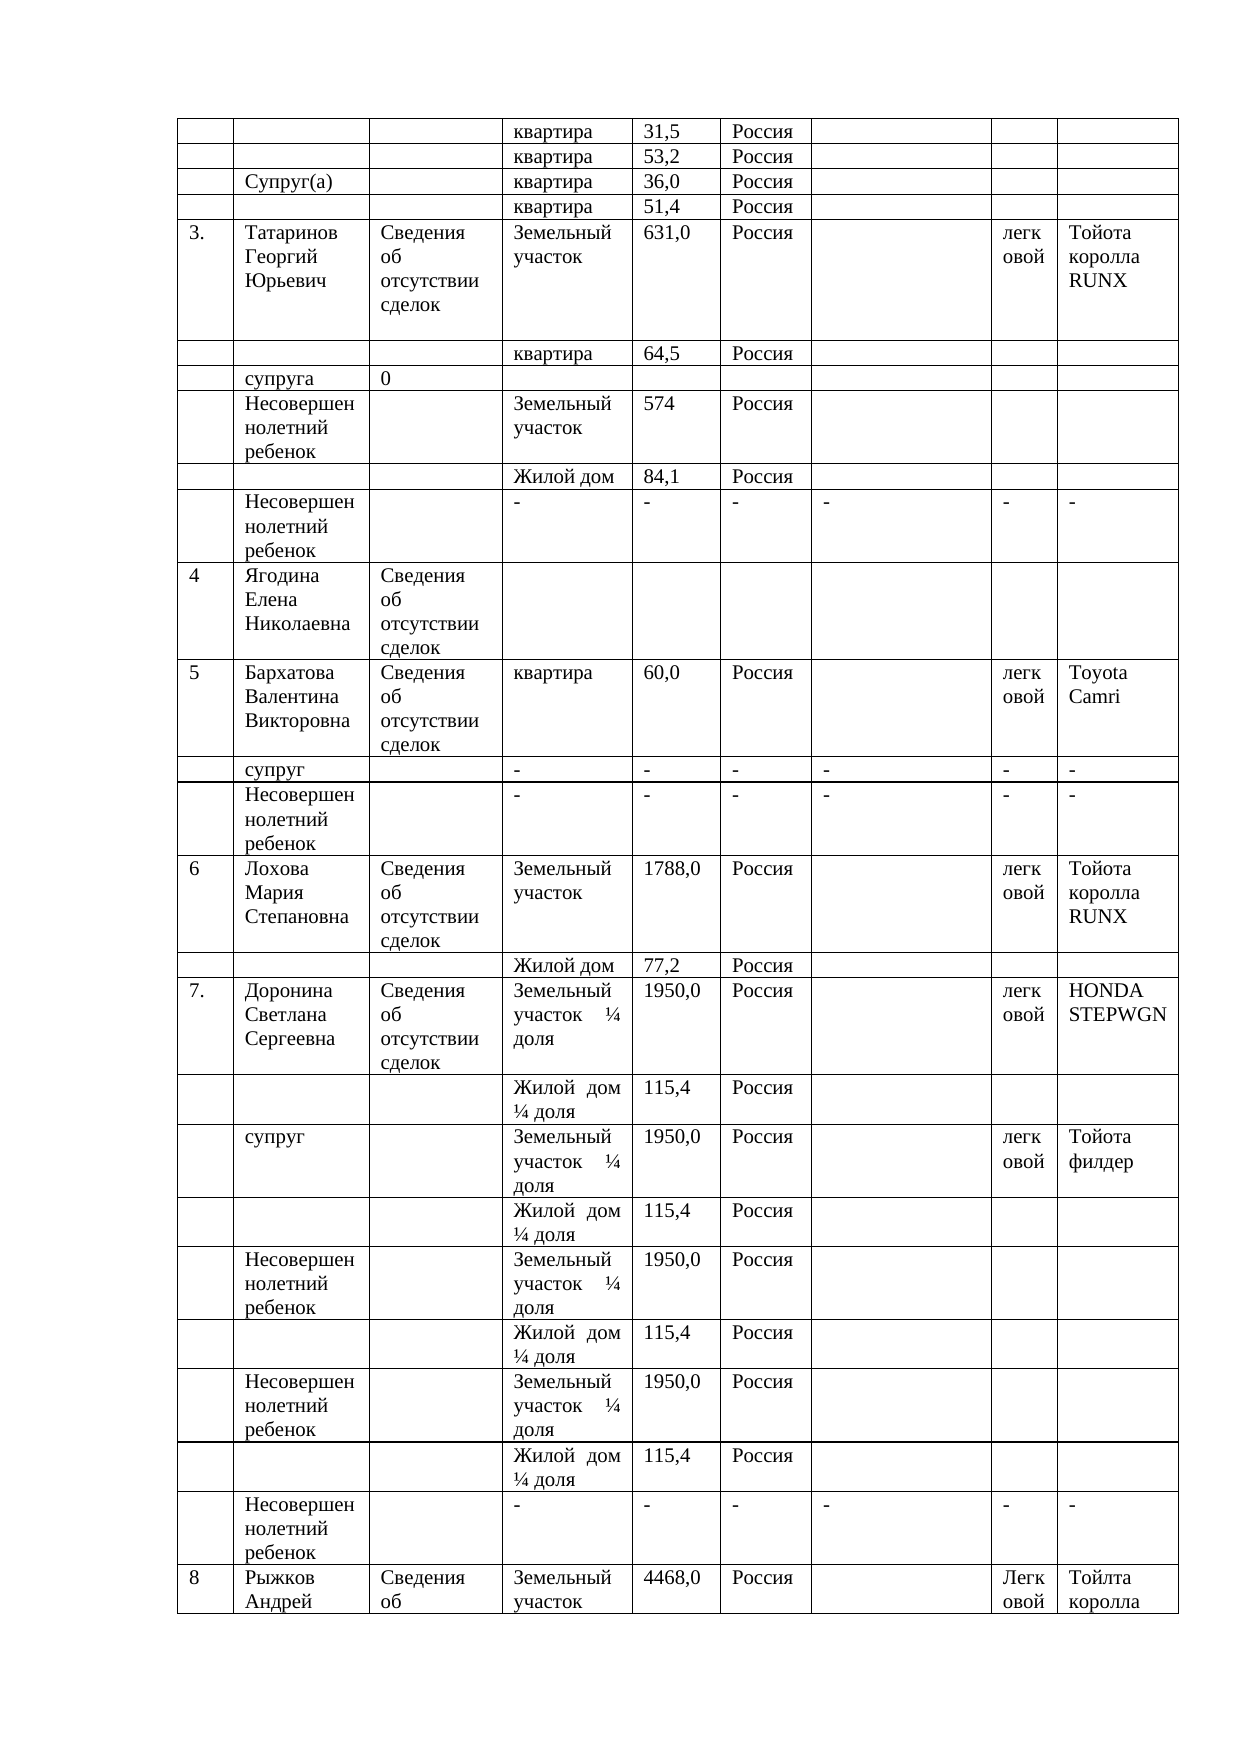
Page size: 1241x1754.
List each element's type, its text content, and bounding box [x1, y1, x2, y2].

table_cell [1058, 341, 1178, 365]
table_cell Сведения об отсутствии сделок [370, 856, 502, 952]
table_cell [812, 464, 991, 488]
table_cell - [633, 490, 720, 562]
table_cell [178, 1443, 233, 1491]
table_cell [812, 1320, 991, 1368]
table_cell квартира [503, 341, 632, 365]
table_cell 84,1 [633, 464, 720, 488]
table_cell - [503, 490, 632, 562]
table_cell [178, 783, 233, 854]
table_cell [370, 1443, 502, 1491]
table_cell [370, 1320, 502, 1368]
table_cell Бархатова Валентина Викторовна [234, 660, 369, 756]
table_cell 4 [178, 563, 233, 659]
table_cell Сведения об отсутствии сделок [370, 220, 502, 340]
table_cell [1058, 366, 1178, 390]
table_cell [812, 119, 991, 143]
table_cell [234, 464, 369, 488]
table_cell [370, 1565, 502, 1613]
table_cell Супруг(а) [234, 169, 369, 193]
table_cell супруг [234, 1125, 369, 1197]
table_cell Сведения об отсутствии сделок [370, 660, 502, 756]
table_cell [178, 1125, 233, 1197]
table_cell [370, 953, 502, 977]
table_cell [992, 1247, 1057, 1319]
table_cell Россия [721, 1369, 811, 1441]
table_cell супруга [234, 366, 369, 390]
table_cell 1950,0 [633, 1369, 720, 1441]
table_cell [721, 366, 811, 390]
table_cell Россия [721, 1565, 811, 1613]
table_cell [178, 119, 233, 143]
table_cell [370, 1369, 502, 1441]
table_cell [992, 1075, 1057, 1123]
table_cell [1058, 1198, 1178, 1246]
table_cell Жилой дом ¼ доля [503, 1320, 632, 1368]
table_cell [234, 1320, 369, 1368]
table_cell 0 [370, 366, 502, 390]
table_cell Россия [721, 1247, 811, 1319]
table_cell Россия [721, 1198, 811, 1246]
table_cell Россия [721, 953, 811, 977]
table_cell Жилой дом ¼ доля [503, 1443, 632, 1491]
table_cell Россия [721, 1075, 811, 1123]
table_cell [992, 563, 1057, 659]
table_cell - [1058, 1492, 1178, 1564]
table_cell [992, 464, 1057, 488]
table_cell [992, 195, 1057, 218]
table_cell [812, 1565, 991, 1613]
table_cell [992, 1320, 1057, 1368]
table_cell [1058, 563, 1178, 659]
table_cell Жилой дом [503, 464, 632, 488]
table_cell 64,5 [633, 341, 720, 365]
table_cell [178, 195, 233, 218]
table_cell [234, 144, 369, 168]
table_cell 8 [178, 1565, 233, 1613]
table_cell Земельный участок [503, 391, 632, 463]
table_cell Несовершеннолетний ребенок [234, 1247, 369, 1319]
table_cell [812, 978, 991, 1074]
table_cell 31,5 [633, 119, 720, 143]
table_cell - [1058, 757, 1178, 781]
table_cell легковой [992, 978, 1057, 1074]
table_cell 77,2 [633, 953, 720, 977]
table_cell [178, 1198, 233, 1246]
table_cell Земельный участок [503, 856, 632, 952]
table_cell [812, 144, 991, 168]
table_cell 5 [178, 660, 233, 756]
table_cell [1058, 119, 1178, 143]
table_cell Россия [721, 660, 811, 756]
table_cell Тойота королла RUNX [1058, 856, 1178, 952]
table_cell Доронина Светлана Сергеевна [234, 978, 369, 1074]
table_cell [992, 953, 1057, 977]
table_cell [503, 563, 632, 659]
table_cell [992, 341, 1057, 365]
table_cell Россия [721, 391, 811, 463]
table_cell [1058, 1369, 1178, 1441]
table_cell Россия [721, 144, 811, 168]
table_cell [633, 563, 720, 659]
table_cell [1058, 464, 1178, 488]
table_cell Россия [721, 195, 811, 218]
table_cell Россия [721, 1320, 811, 1368]
table_cell [370, 391, 502, 463]
table_cell - [812, 1492, 991, 1564]
table_cell квартира [503, 169, 632, 193]
table_cell Легковой авто [992, 1565, 1057, 1613]
table_cell 574 [633, 391, 720, 463]
table_cell [1058, 144, 1178, 168]
table_cell квартира [503, 119, 632, 143]
table_cell [178, 144, 233, 168]
table_cell 115,4 [633, 1443, 720, 1491]
table_cell 51,4 [633, 195, 720, 218]
table_cell 115,4 [633, 1320, 720, 1368]
table_cell 115,4 [633, 1075, 720, 1123]
table_cell [1058, 1443, 1178, 1491]
table_cell [992, 119, 1057, 143]
table_cell [992, 391, 1057, 463]
table_cell Россия [721, 119, 811, 143]
table_cell - [992, 757, 1057, 781]
table_cell [370, 169, 502, 193]
table_cell Россия [721, 1443, 811, 1491]
table_cell Жилой дом ¼ доля [503, 1198, 632, 1246]
table_cell [992, 169, 1057, 193]
table_cell Несовершеннолетний ребенок [234, 391, 369, 463]
table_cell - [633, 757, 720, 781]
table_cell [370, 119, 502, 143]
table_cell [1058, 391, 1178, 463]
table_cell Россия [721, 856, 811, 952]
table_cell Россия [721, 341, 811, 365]
table_cell [812, 856, 991, 952]
table_cell 7. [178, 978, 233, 1074]
table_cell - [812, 757, 991, 781]
table_cell Несовершеннолетний ребенок [234, 783, 369, 854]
table_cell Toyota Camri [1058, 660, 1178, 756]
table_cell - [1058, 783, 1178, 854]
table_cell Несовершеннолетний ребенок [234, 1492, 369, 1564]
table_cell [178, 1247, 233, 1319]
table_cell [370, 464, 502, 488]
table_cell [370, 490, 502, 562]
table_cell [234, 119, 369, 143]
table_cell [1058, 1075, 1178, 1123]
table_cell Татаринов Георгий Юрьевич [234, 220, 369, 340]
table_cell [370, 144, 502, 168]
table_cell 115,4 [633, 1198, 720, 1246]
table_cell [178, 953, 233, 977]
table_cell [1058, 1565, 1178, 1613]
table_cell Земельный участок ¼ доля [503, 1369, 632, 1441]
table_cell [812, 1443, 991, 1491]
table_cell [178, 464, 233, 488]
table_cell легковой [992, 856, 1057, 952]
table_cell [812, 1125, 991, 1197]
table_cell [1058, 953, 1178, 977]
table_cell [633, 366, 720, 390]
table_cell Жилой дом ¼ доля [503, 1075, 632, 1123]
table_cell [370, 1492, 502, 1564]
table_cell [178, 391, 233, 463]
table_cell [370, 1247, 502, 1319]
table_cell Несовершеннолетний ребенок [234, 1369, 369, 1441]
table_cell [812, 563, 991, 659]
table_cell Тойота филдер [1058, 1125, 1178, 1197]
table_cell Тойота королла RUNX [1058, 220, 1178, 340]
table_cell - [1058, 490, 1178, 562]
table_cell [370, 757, 502, 781]
table_cell [812, 1198, 991, 1246]
table_cell [370, 1125, 502, 1197]
table_cell супруг [234, 757, 369, 781]
table_cell 3. [178, 220, 233, 340]
table_cell - [503, 1492, 632, 1564]
table_cell - [992, 1492, 1057, 1564]
table_cell [992, 1369, 1057, 1441]
table_cell [721, 563, 811, 659]
table_cell [812, 195, 991, 218]
table_cell [1058, 1320, 1178, 1368]
table_cell 36,0 [633, 169, 720, 193]
table_cell [992, 1198, 1057, 1246]
table_cell [234, 953, 369, 977]
table_cell [370, 1075, 502, 1123]
table_cell [234, 1443, 369, 1491]
table_cell [812, 220, 991, 340]
table_cell Ягодина Елена Николаевна [234, 563, 369, 659]
table_cell 631,0 [633, 220, 720, 340]
table_cell Россия [721, 1125, 811, 1197]
table_cell [178, 169, 233, 193]
table_cell HONDA STEPWGN [1058, 978, 1178, 1074]
table_cell Земельный участок ¼ доля [503, 1125, 632, 1197]
table_cell - [503, 783, 632, 854]
table_cell Несовершеннолетний ребенок [234, 490, 369, 562]
table_cell [178, 490, 233, 562]
table_cell 53,2 [633, 144, 720, 168]
table_cell квартира [503, 660, 632, 756]
table_cell - [503, 757, 632, 781]
table_cell - [633, 1492, 720, 1564]
table_cell квартира [503, 144, 632, 168]
table_cell Земельный участок ¼ доля [503, 1247, 632, 1319]
table_cell Россия [721, 978, 811, 1074]
table_cell - [812, 783, 991, 854]
table_cell [370, 341, 502, 365]
table_cell [812, 366, 991, 390]
table_cell - [812, 490, 991, 562]
table_cell Россия [721, 169, 811, 193]
table_cell 1788,0 [633, 856, 720, 952]
table_cell [178, 341, 233, 365]
table_cell Земельный участок [503, 220, 632, 340]
table_cell [812, 391, 991, 463]
table_cell - [721, 783, 811, 854]
table_cell [503, 366, 632, 390]
table_cell - [721, 490, 811, 562]
table_cell - [992, 783, 1057, 854]
table_cell - [721, 757, 811, 781]
table_cell [992, 366, 1057, 390]
table_cell [234, 1198, 369, 1246]
table_cell [370, 195, 502, 218]
table_cell [812, 660, 991, 756]
table_cell легковой [992, 220, 1057, 340]
table_cell легковой [992, 660, 1057, 756]
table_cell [234, 1565, 369, 1613]
table_cell 6 [178, 856, 233, 952]
table_cell Земельный участок [503, 1565, 632, 1613]
table_cell [812, 341, 991, 365]
table_cell [234, 195, 369, 218]
table_cell [178, 757, 233, 781]
table_cell [234, 341, 369, 365]
table_cell [812, 1369, 991, 1441]
table_cell - [992, 490, 1057, 562]
table_cell Земельный участок ¼ доля [503, 978, 632, 1074]
table_cell [234, 1075, 369, 1123]
table_cell [178, 1369, 233, 1441]
table_cell Россия [721, 220, 811, 340]
table_cell легковой [992, 1125, 1057, 1197]
table_cell Жилой дом [503, 953, 632, 977]
table_cell [178, 1075, 233, 1123]
table_cell 60,0 [633, 660, 720, 756]
table_cell Сведения об отсутствии сделок [370, 563, 502, 659]
table_cell [370, 783, 502, 854]
table_cell 4468,0 [633, 1565, 720, 1613]
table_cell [992, 1443, 1057, 1491]
table_cell [812, 953, 991, 977]
table_cell 1950,0 [633, 1125, 720, 1197]
table_cell [992, 144, 1057, 168]
table_cell [812, 1075, 991, 1123]
table_cell [1058, 195, 1178, 218]
table_cell Россия [721, 464, 811, 488]
table_cell Сведения об отсутствии сделок [370, 978, 502, 1074]
table_cell 1950,0 [633, 978, 720, 1074]
table_cell [370, 1198, 502, 1246]
table_cell квартира [503, 195, 632, 218]
table_cell [178, 366, 233, 390]
table_cell [812, 1247, 991, 1319]
table_cell - [633, 783, 720, 854]
table_cell [1058, 1247, 1178, 1319]
table_cell [178, 1492, 233, 1564]
table_cell Лохова Мария Степановна [234, 856, 369, 952]
table_cell [1058, 169, 1178, 193]
table_cell - [721, 1492, 811, 1564]
table_cell 1950,0 [633, 1247, 720, 1319]
table_cell [178, 1320, 233, 1368]
table_cell [812, 169, 991, 193]
